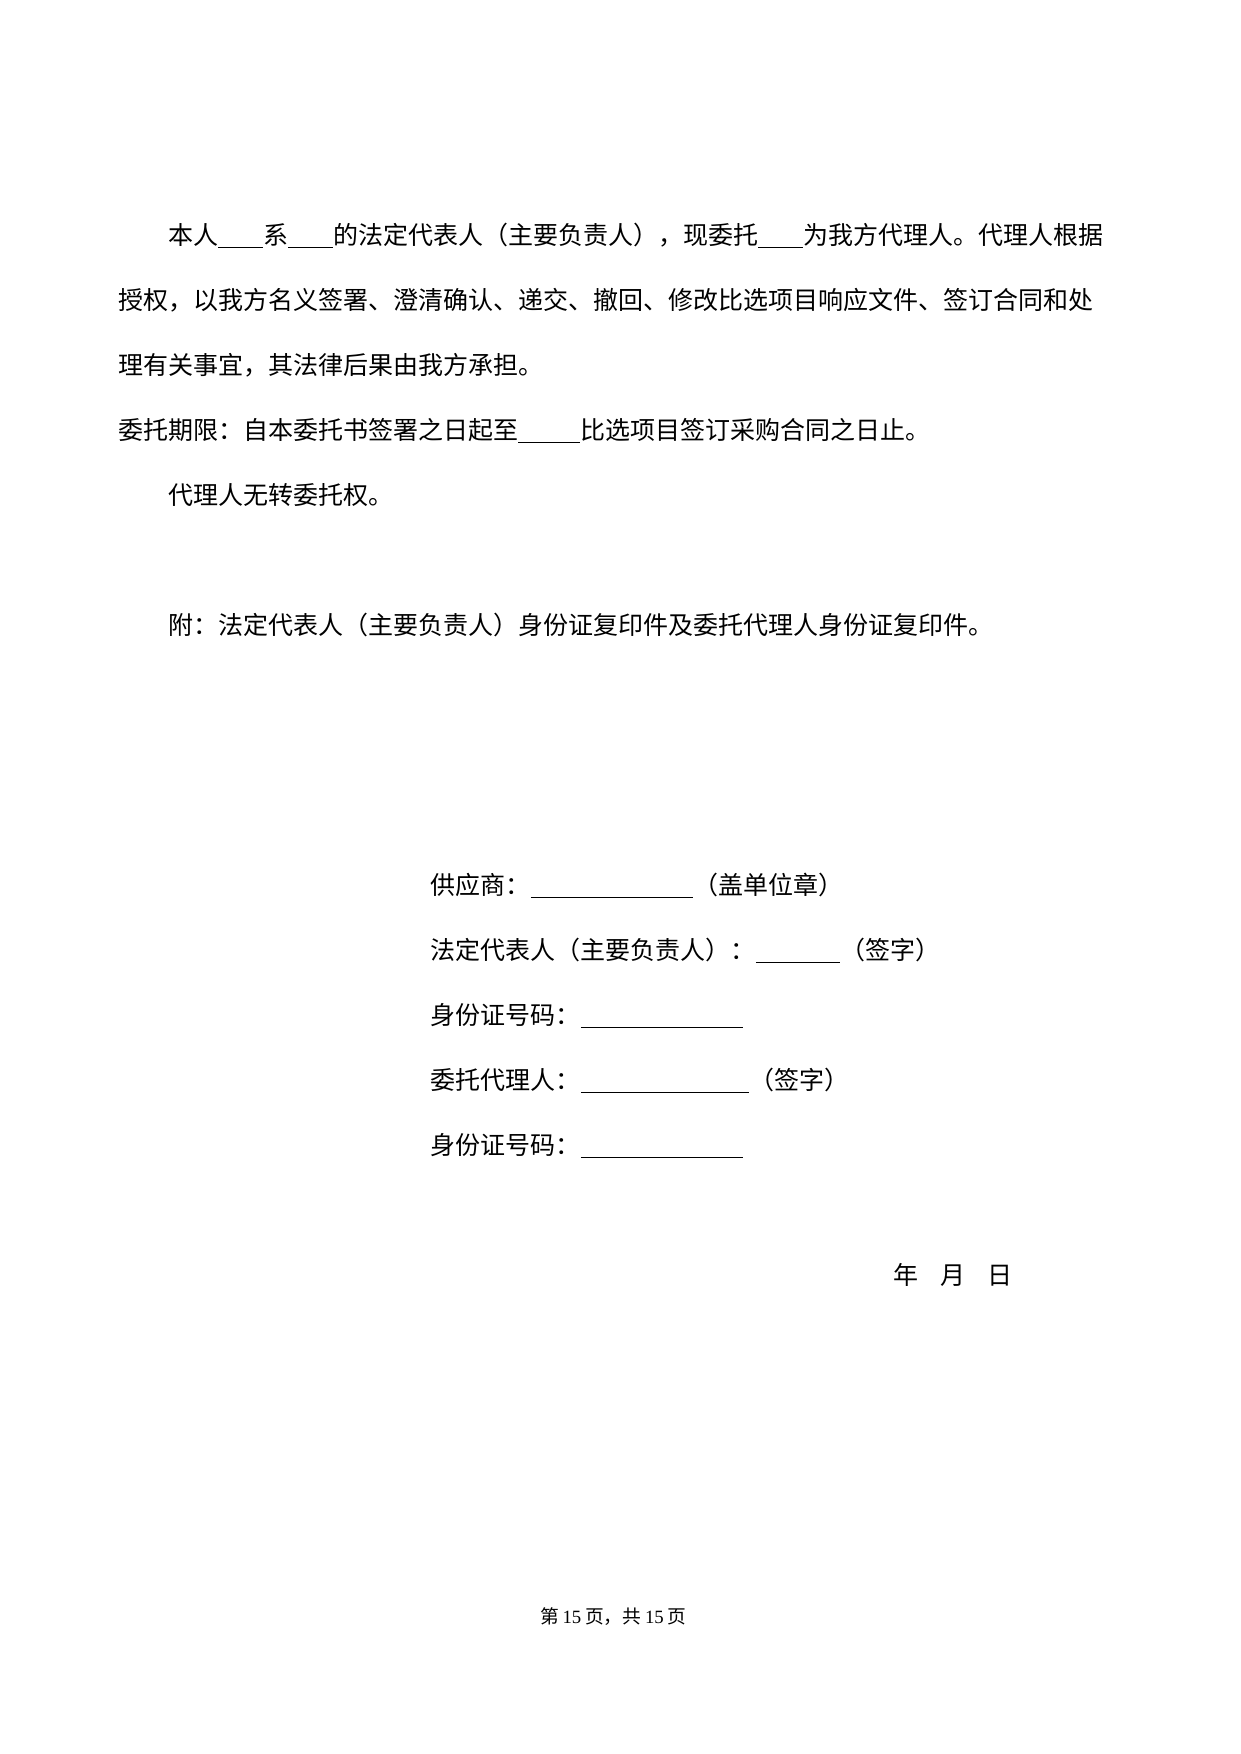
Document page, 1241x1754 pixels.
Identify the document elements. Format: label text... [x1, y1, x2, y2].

text 本人 系 的法定代表人（主要负责人），现委托 为我方代理人。代理人根据授权，以我方名义签署、澄清确认、递交、撤回、修改比选项目响应文件、签订合同和处理有关事宜，其法律后果由我方承担。 [118, 201, 1107, 396]
text 身份证号码： [118, 981, 1107, 1046]
text 附：法定代表人（主要负责人）身份证复印件及委托代理人身份证复印件。 [118, 591, 1107, 656]
text 委托代理人： （签字） [118, 1046, 1107, 1111]
text 法定代表人（主要负责人）： （签字） [118, 916, 1107, 981]
text 代理人无转委托权。 [118, 461, 1107, 526]
text 年 月 日 [118, 1241, 1107, 1306]
text 供应商： （盖单位章） [118, 851, 1107, 916]
text 身份证号码： [118, 1111, 1107, 1176]
text 委托期限：自本委托书签署之日起至 比选项目签订采购合同之日止。 [118, 396, 1107, 461]
